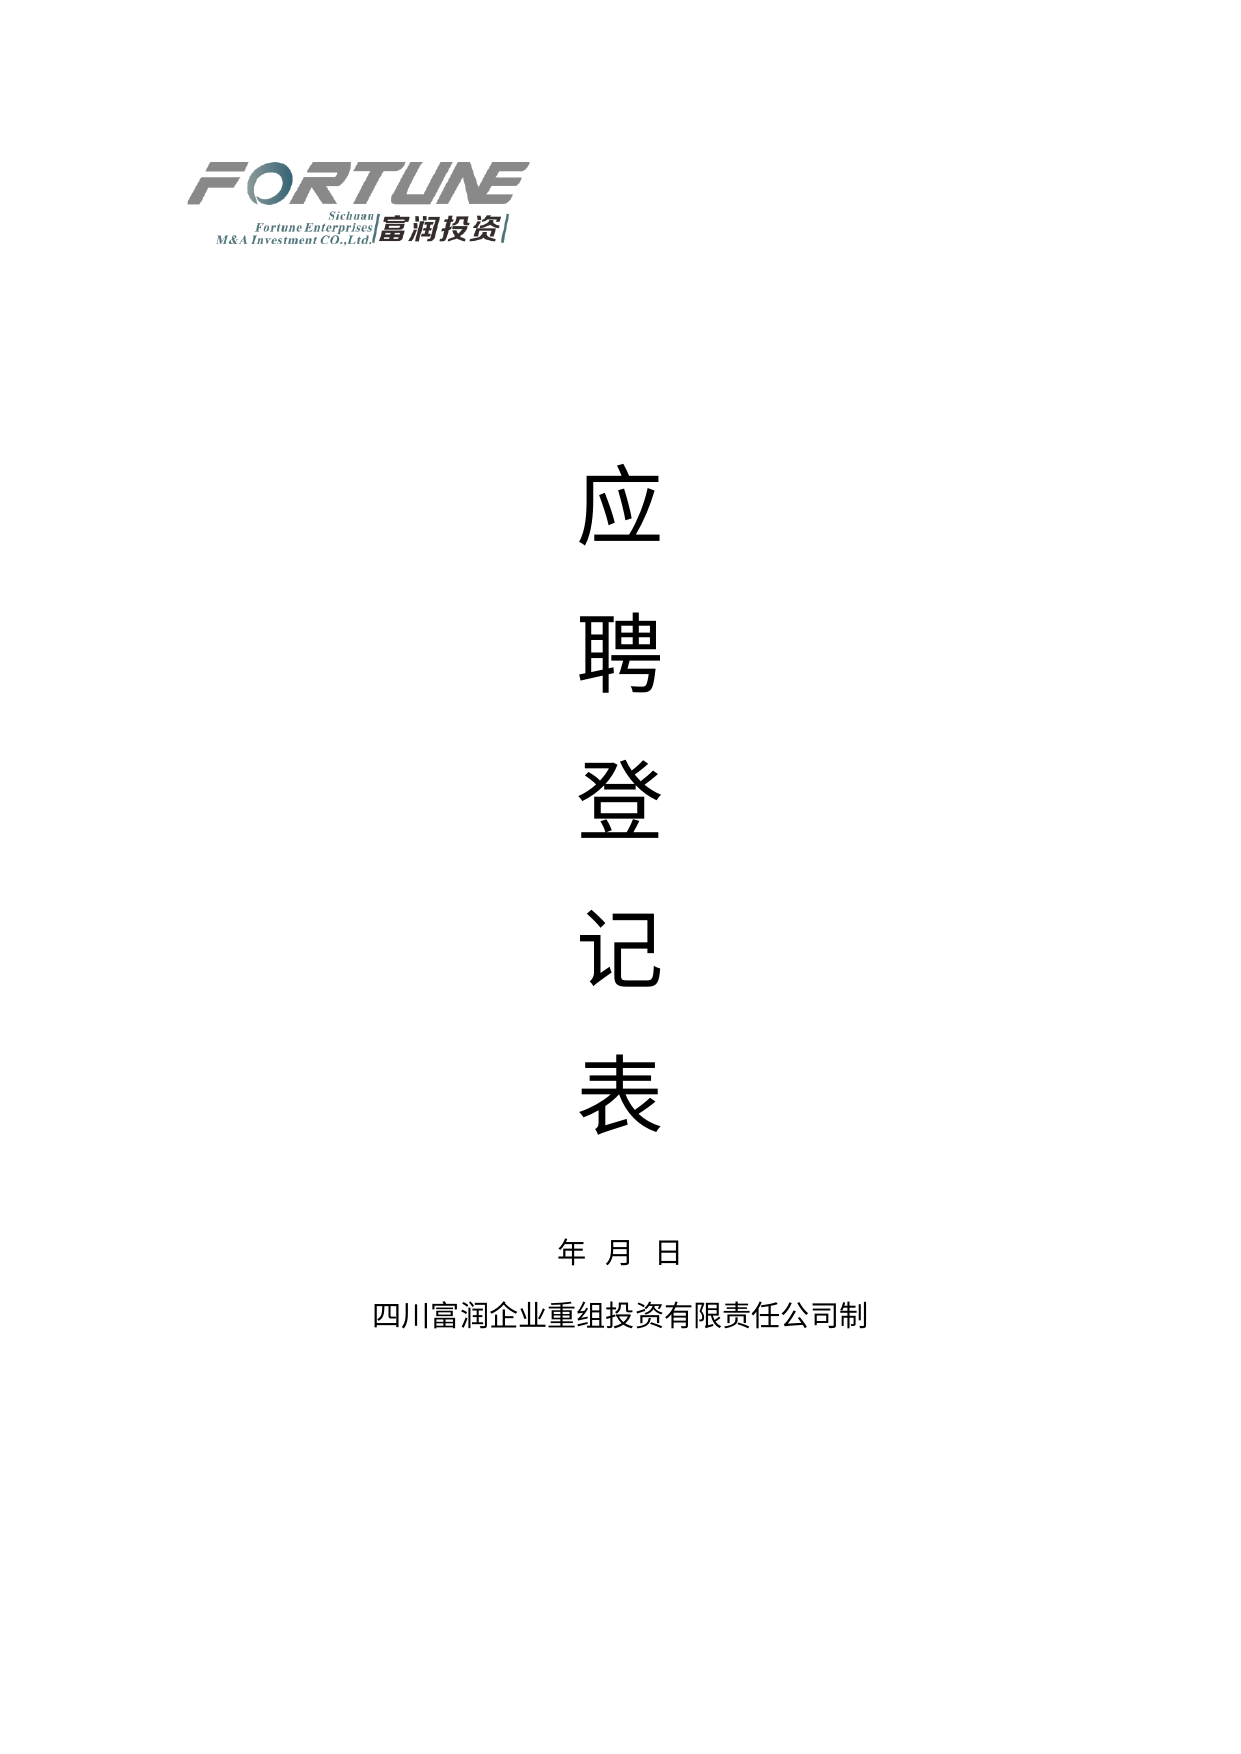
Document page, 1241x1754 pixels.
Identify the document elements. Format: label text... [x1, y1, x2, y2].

text 年 月 日 [187, 1229, 1053, 1272]
text 应 [187, 437, 1053, 564]
picture [187, 162, 530, 246]
text 四川富润企业重组投资有限责任公司制 [187, 1293, 1053, 1335]
text 表 [187, 1027, 1053, 1154]
text 聘 [187, 584, 1053, 711]
text 登 [187, 732, 1053, 859]
text 记 [187, 879, 1053, 1006]
